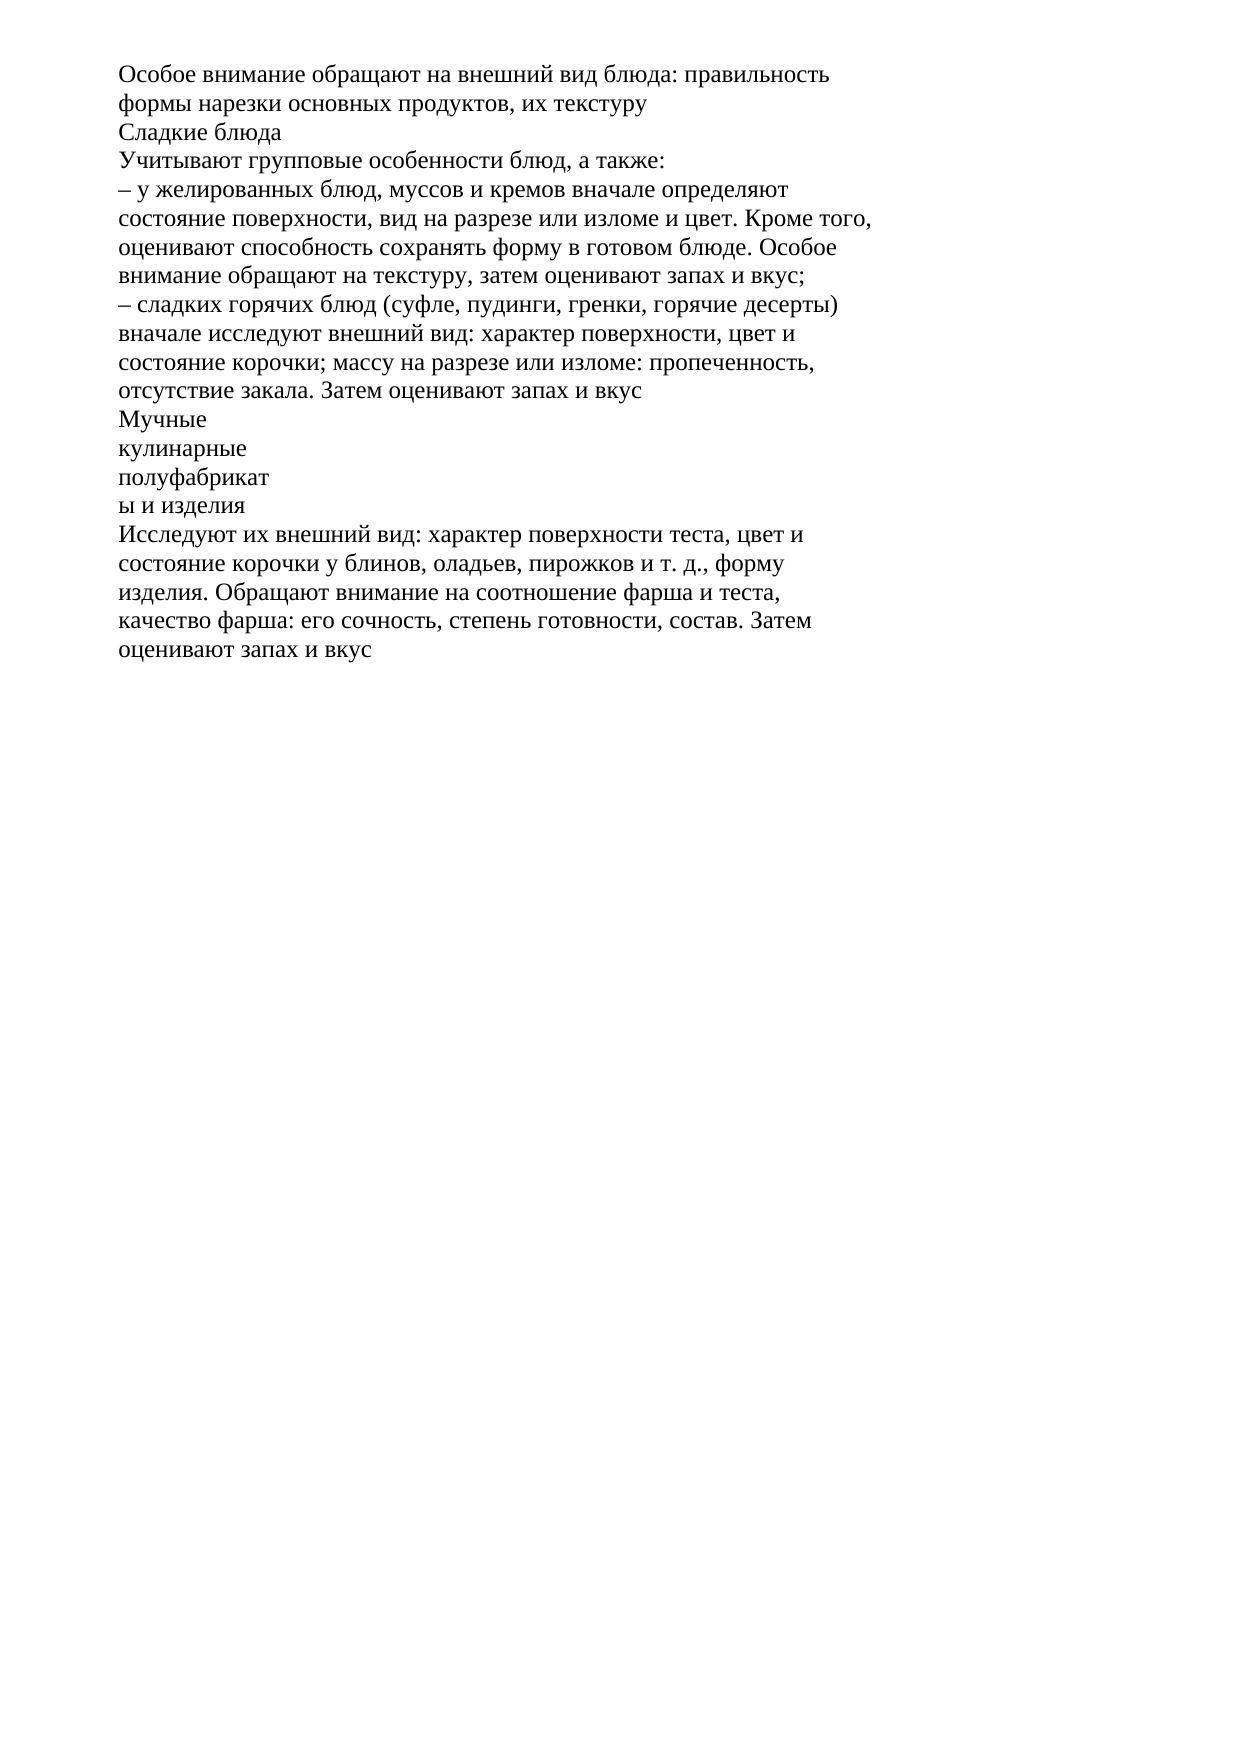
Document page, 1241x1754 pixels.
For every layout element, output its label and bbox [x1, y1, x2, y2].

text [118, 59, 1181, 663]
